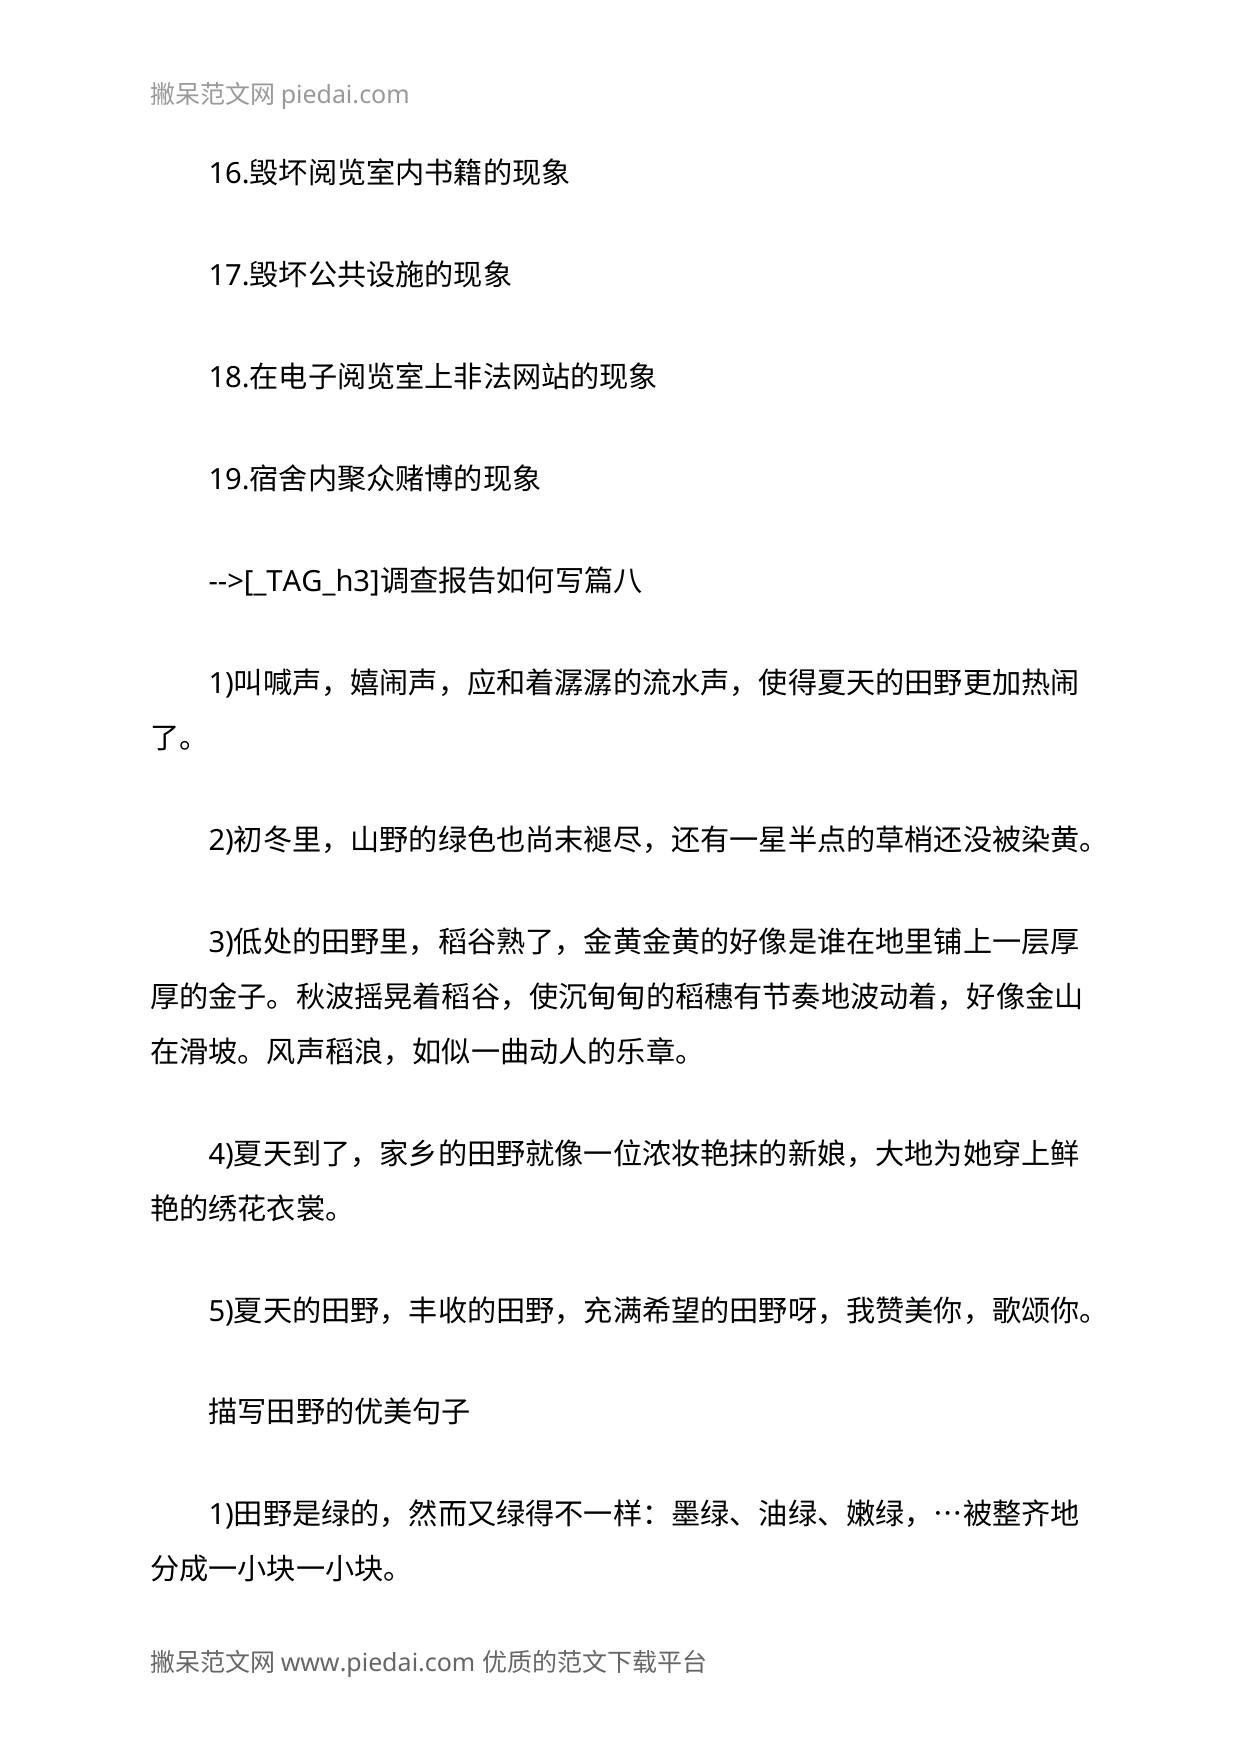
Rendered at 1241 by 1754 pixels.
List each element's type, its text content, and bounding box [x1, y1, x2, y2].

text 描写田野的优美句子 [150, 1389, 1090, 1431]
text 1)叫喊声，嬉闹声，应和着潺潺的流水声，使得夏天的田野更加热闹了。 [150, 660, 1090, 757]
text 5)夏天的田野，丰收的田野，充满希望的田野呀，我赞美你，歌颂你。 [150, 1287, 1090, 1329]
text 1)田野是绿的，然而又绿得不一样：墨绿、油绿、嫩绿，…被整齐地分成一小块一小块。 [150, 1491, 1090, 1588]
text 19.宿舍内聚众赌博的现象 [150, 456, 1090, 498]
text 3)低处的田野里，稻谷熟了，金黄金黄的好像是谁在地里铺上一层厚厚的金子。秋波摇晃着稻谷，使沉甸甸的稻穗有节奏地波动着，好像金山在滑坡。风声稻浪，如似一曲动人的乐章。 [150, 919, 1090, 1071]
text 4)夏天到了，家乡的田野就像一位浓妆艳抹的新娘，大地为她穿上鲜艳的绣花衣裳。 [150, 1130, 1090, 1228]
text 16.毁坏阅览室内书籍的现象 [150, 150, 1090, 192]
text -->[_TAG_h3]调查报告如何写篇八 [150, 558, 1090, 600]
text 17.毁坏公共设施的现象 [150, 252, 1090, 294]
text 18.在电子阅览室上非法网站的现象 [150, 354, 1090, 396]
text 2)初冬里，山野的绿色也尚末褪尽，还有一星半点的草梢还没被染黄。 [150, 817, 1090, 859]
